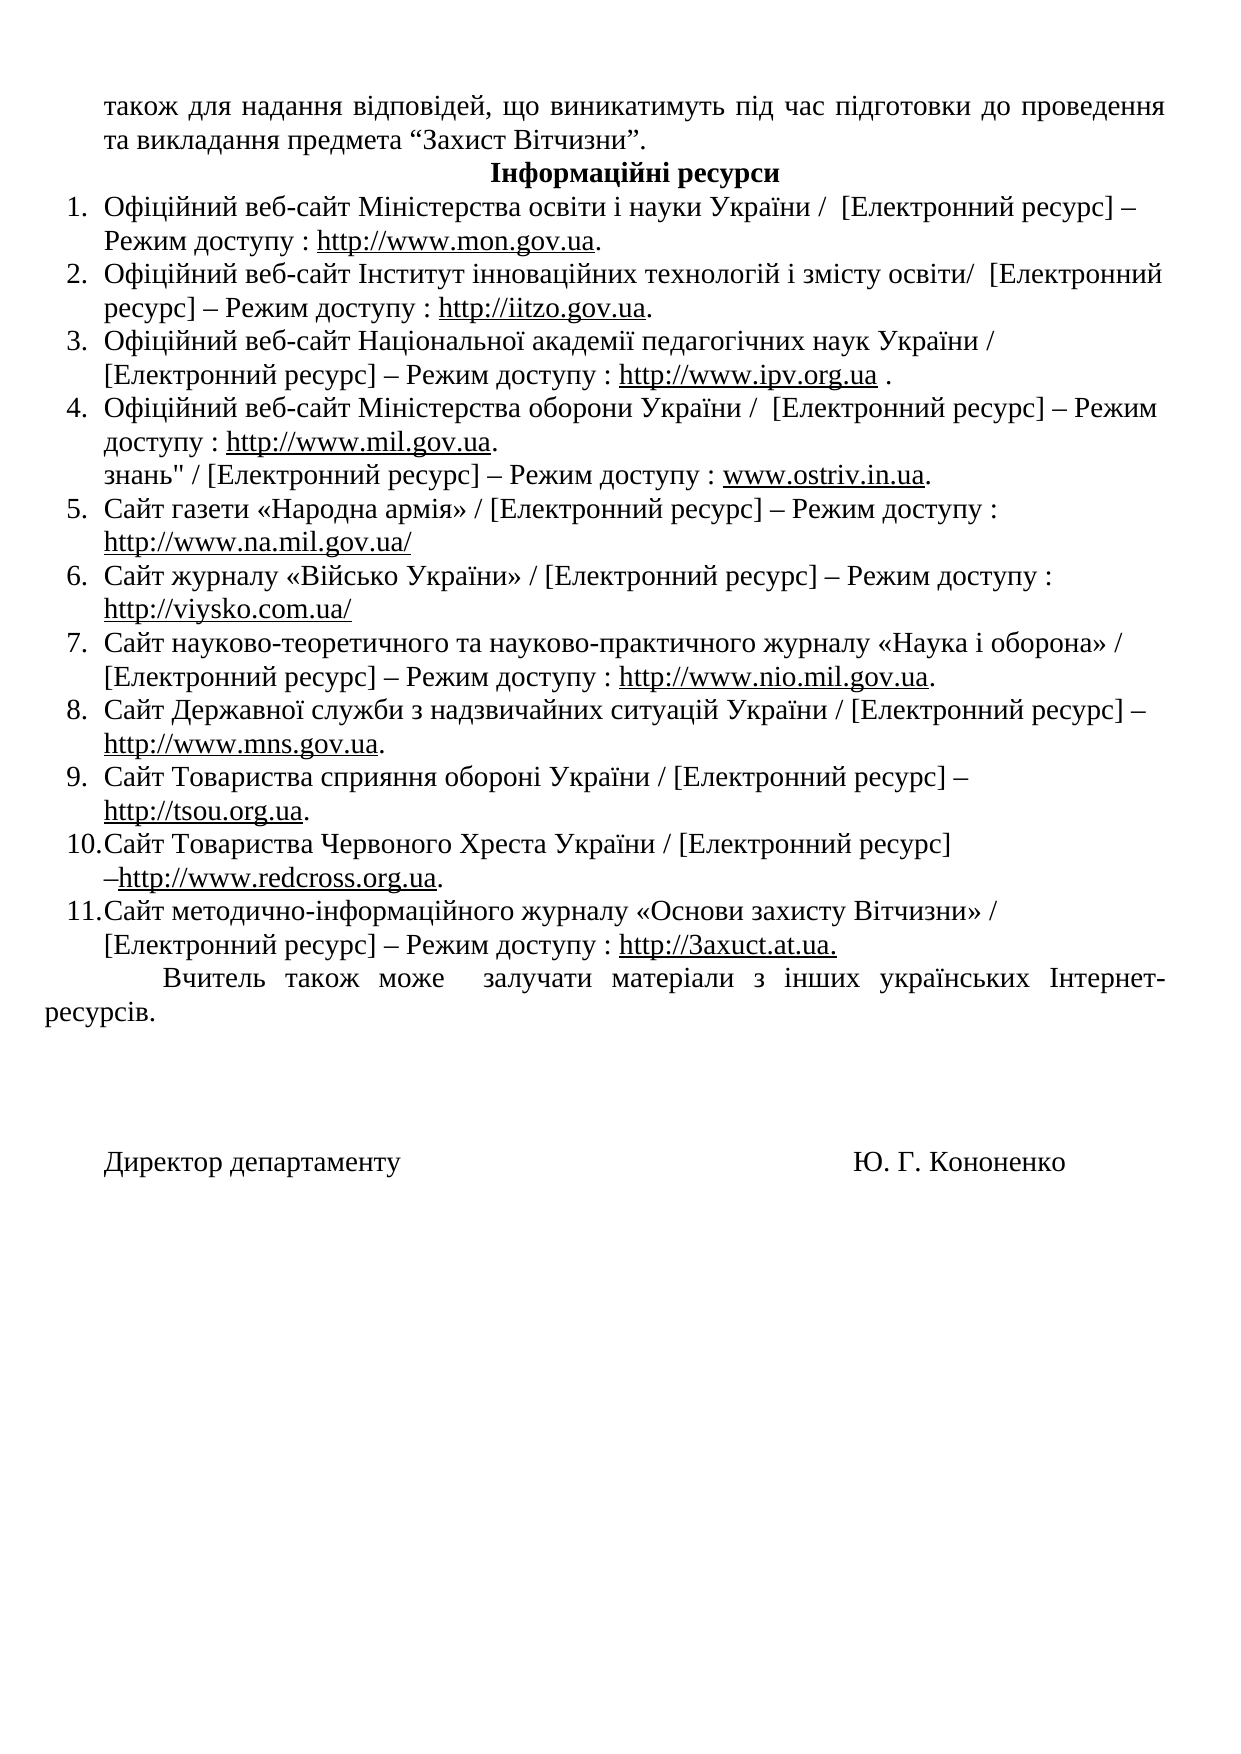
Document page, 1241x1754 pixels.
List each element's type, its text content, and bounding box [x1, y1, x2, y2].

text Вчитель також може залучати матеріали з інших українських Інтернет- ресурсів. [44, 961, 1167, 1028]
text Інформаційні ресурси [103, 156, 1167, 189]
list Сайт методично-інформаційного журналу «Основи захисту Вітчизни» / [Електронний ресурс] – Режим доступу : http://3axuct.at.ua. [66, 893, 1167, 961]
list Офіційний веб-сайт Інститут інноваційних технологій і змісту освіти/ [Електронний ресурс] – Режим доступу : http://iitzo.gov.ua. [66, 256, 1167, 323]
list Сайт Товариства сприяння обороні України / [Електронний ресурс] – http://tsou.org.ua. [66, 759, 1167, 826]
list Сайт Товариства Червоного Хреста України / [Електронний ресурс] –http://www.redcross.org.ua. [66, 826, 1167, 893]
text знань" / [Електронний ресурс] – Режим доступу : www.ostriv.in.ua. [103, 457, 1167, 491]
list Сайт газети «Народна армія» / [Електронний ресурс] – Режим доступу : http://www.na.mil.gov.ua/ [66, 491, 1167, 558]
list Сайт науково-теоретичного та науково-практичного журналу «Наука і оборона» / [Електронний ресурс] – Режим доступу : http://www.nio.mil.gov.ua. [66, 625, 1167, 692]
list Офіційний веб-сайт Національної академії педагогічних наук України / [Електронний ресурс] – Режим доступу : http://www.ipv.org.ua . [66, 323, 1167, 390]
list Офіційний веб-сайт Міністерства освіти і науки України / [Електронний ресурс] – Режим доступу : http://www.mon.gov.ua. [66, 189, 1167, 256]
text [103, 88, 1167, 156]
list Сайт журналу «Військо України» / [Електронний ресурс] – Режим доступу : http://viysko.com.ua/ [66, 558, 1167, 625]
list Сайт Державної служби з надзвичайних ситуацій України / [Електронний ресурс] – http://www.mns.gov.ua. [66, 692, 1167, 759]
list Офіційний веб-сайт Міністерства оборони України / [Електронний ресурс] – Режим доступу : http://www.mil.gov.ua. [66, 390, 1167, 457]
text Директор департаменту Ю. Г. Кононенко [103, 1144, 1167, 1177]
